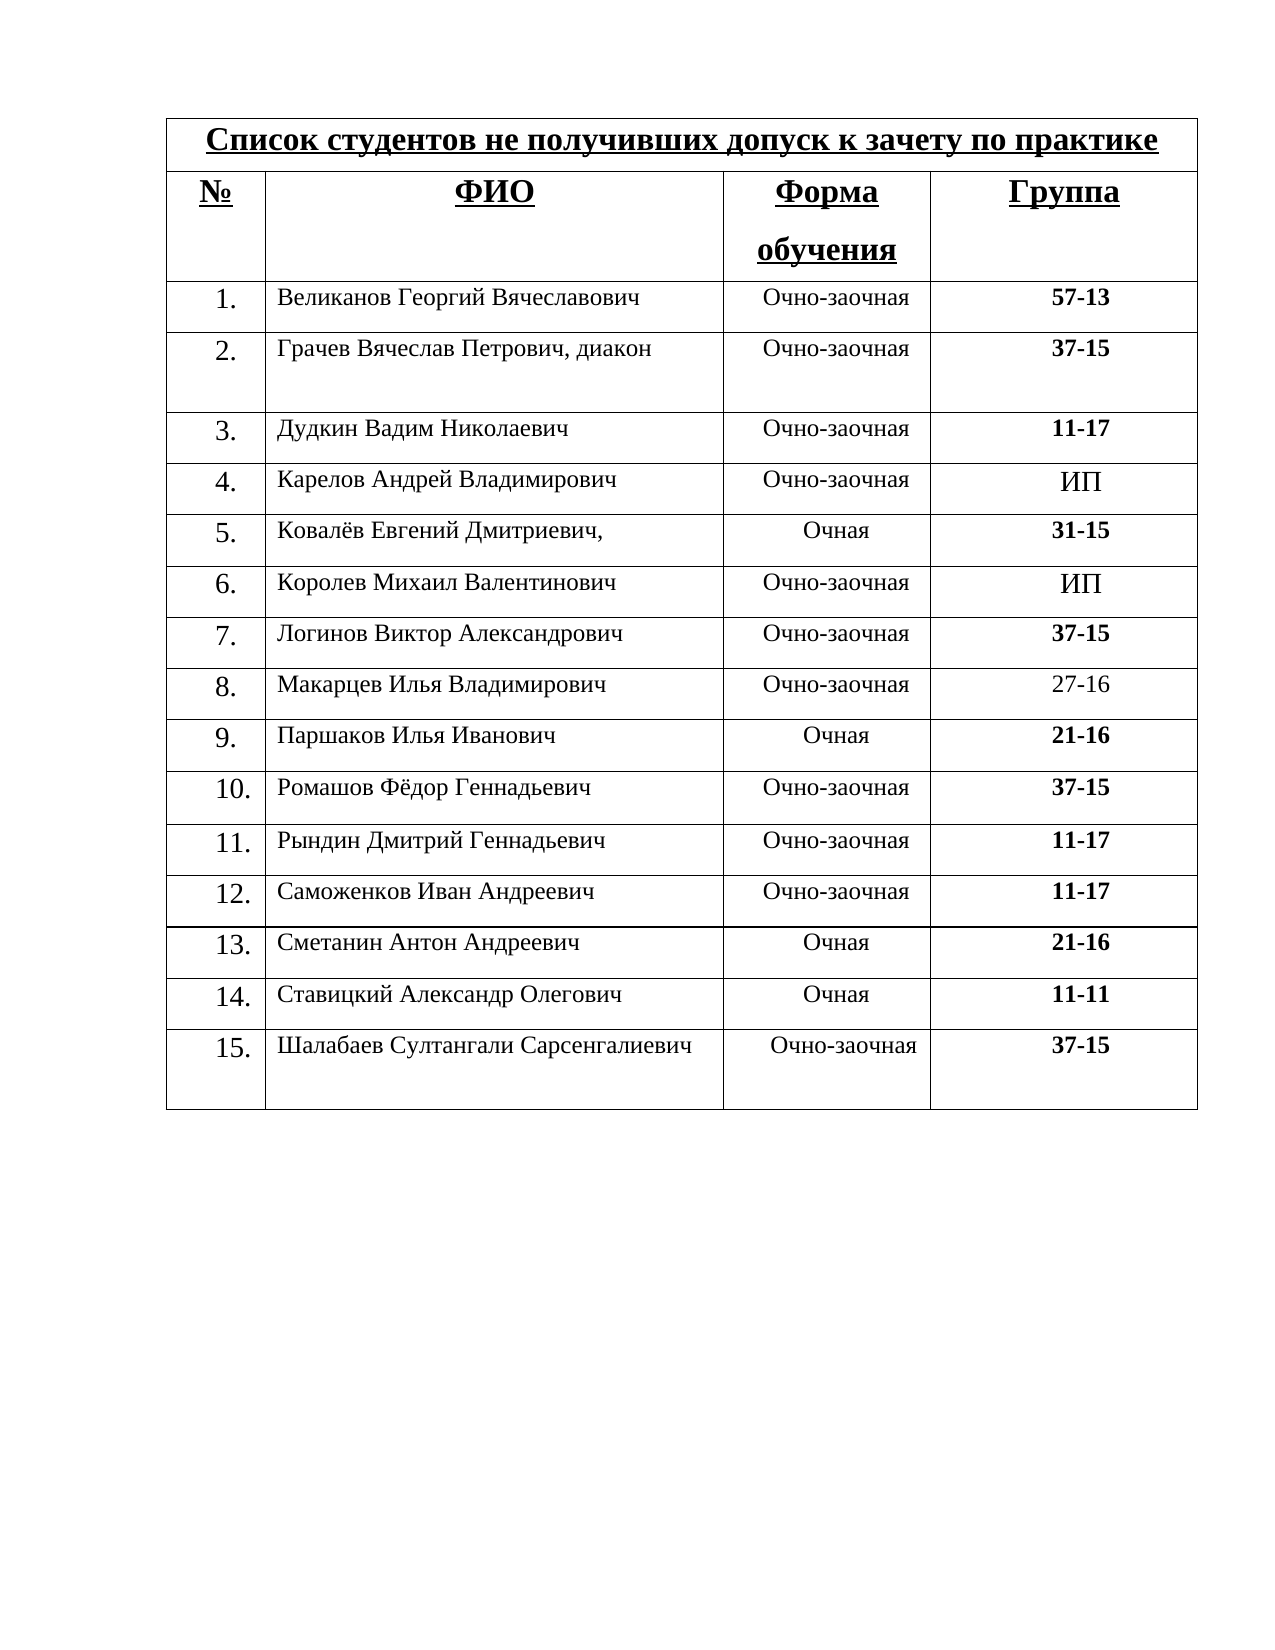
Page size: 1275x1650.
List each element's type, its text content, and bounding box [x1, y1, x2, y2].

table_cell 21-16 [931, 928, 1197, 978]
table_cell Очно-заочная [724, 282, 930, 332]
table_cell Очно-заочная [724, 333, 930, 412]
table_cell 21-16 [931, 720, 1197, 771]
table_cell Очно-заочная [724, 1030, 930, 1109]
table_cell Ковалёв Евгений Дмитриевич, [266, 515, 723, 566]
table_cell Очно-заочная [724, 567, 930, 617]
table_cell [167, 669, 265, 719]
table_cell [167, 333, 265, 412]
table_cell Макарцев Илья Владимирович [266, 669, 723, 719]
table_cell Очная [724, 979, 930, 1029]
table_cell [167, 979, 265, 1029]
table_cell Форма обучения [724, 172, 930, 281]
table_cell Саможенков Иван Андреевич [266, 876, 723, 926]
table_cell Сметанин Антон Андреевич [266, 928, 723, 978]
table_cell ИП [931, 567, 1197, 617]
table_cell 11-11 [931, 979, 1197, 1029]
table_cell 11-17 [931, 825, 1197, 875]
table_cell Грачев Вячеслав Петрович, диакон [266, 333, 723, 412]
table_cell Очная [724, 515, 930, 566]
table_cell Очно-заочная [724, 464, 930, 514]
table_cell ИП [931, 464, 1197, 514]
table_cell Ставицкий Александр Олегович [266, 979, 723, 1029]
table_cell № [167, 172, 265, 281]
table_cell Очно-заочная [724, 413, 930, 463]
table_cell 11-17 [931, 876, 1197, 926]
table_cell [167, 1030, 265, 1109]
table_cell 27-16 [931, 669, 1197, 719]
table_cell Очная [724, 720, 930, 771]
table_cell 31-15 [931, 515, 1197, 566]
table_cell [167, 567, 265, 617]
table_cell Ромашов Фёдор Геннадьевич [266, 772, 723, 824]
table_cell 37-15 [931, 618, 1197, 668]
table_cell 37-15 [931, 333, 1197, 412]
table_cell [167, 282, 265, 332]
table_cell Очно-заочная [724, 772, 930, 824]
table_cell Дудкин Вадим Николаевич [266, 413, 723, 463]
table_cell [167, 413, 265, 463]
table_cell [167, 720, 265, 771]
table_header Список студентов не получивших допуск к зачету по практике [167, 119, 1197, 171]
table_cell 11-17 [931, 413, 1197, 463]
table_cell [167, 772, 265, 824]
table_cell Группа [931, 172, 1197, 281]
table_cell Очная [724, 928, 930, 978]
table_cell Паршаков Илья Иванович [266, 720, 723, 771]
table_cell Карелов Андрей Владимирович [266, 464, 723, 514]
table_cell ФИО [266, 172, 723, 281]
table_cell 37-15 [931, 772, 1197, 824]
table_cell Очно-заочная [724, 669, 930, 719]
table_cell [167, 876, 265, 926]
table_cell Очно-заочная [724, 618, 930, 668]
table_cell 57-13 [931, 282, 1197, 332]
table_cell Рындин Дмитрий Геннадьевич [266, 825, 723, 875]
table_cell [167, 928, 265, 978]
table_cell Очно-заочная [724, 876, 930, 926]
table_cell Очно-заочная [724, 825, 930, 875]
table_cell Шалабаев Султангали Сарсенгалиевич [266, 1030, 723, 1109]
table_cell Логинов Виктор Александрович [266, 618, 723, 668]
table_cell [167, 464, 265, 514]
table_cell 37-15 [931, 1030, 1197, 1109]
table_cell [167, 618, 265, 668]
table_cell [167, 515, 265, 566]
table_cell Великанов Георгий Вячеславович [266, 282, 723, 332]
table_cell Королев Михаил Валентинович [266, 567, 723, 617]
table_cell [167, 825, 265, 875]
